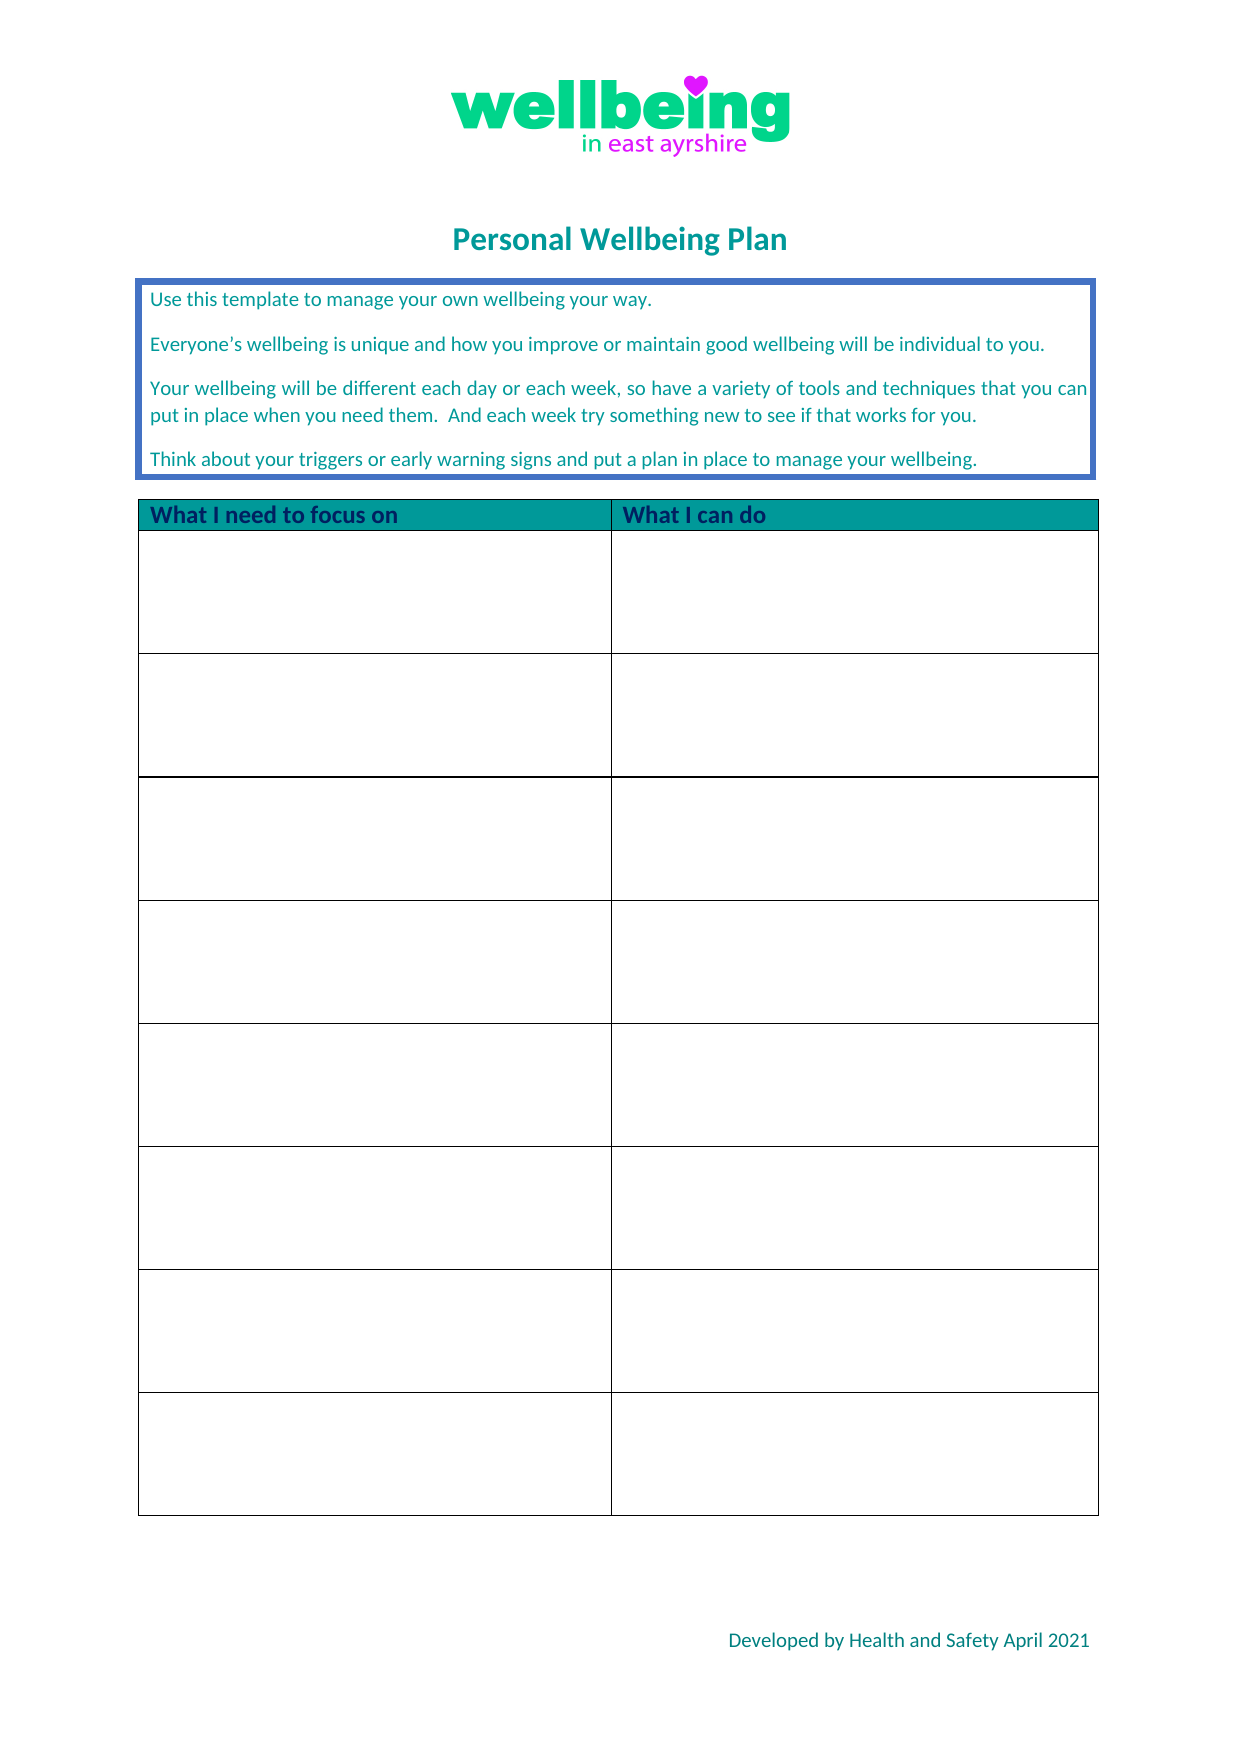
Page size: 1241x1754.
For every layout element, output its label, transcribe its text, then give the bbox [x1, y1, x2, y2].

table_cell [612, 1270, 1098, 1392]
table_cell [139, 654, 611, 776]
table_header What I can do [612, 500, 1098, 530]
table_cell [139, 531, 611, 653]
table_cell [139, 901, 611, 1023]
table_cell [139, 1270, 611, 1392]
table_cell [139, 778, 611, 899]
table_cell [612, 901, 1098, 1023]
text Think about your triggers or early warning signs and put a plan in place to manage your wellbeing. [142, 438, 1090, 474]
table_cell [612, 1393, 1098, 1515]
table_header What I need to focus on [139, 500, 611, 530]
text Your wellbeing will be different each day or each week, so have a variety of tools and techniques that you can put in place when you need them. And each week try something new to see if that works for you. [142, 366, 1090, 428]
table_cell [612, 1024, 1098, 1146]
table_cell [612, 1147, 1098, 1269]
table_cell [612, 531, 1098, 653]
text Everyone’s wellbeing is unique and how you improve or maintain good wellbeing will be individual to you. [142, 322, 1090, 356]
table_cell [139, 1024, 611, 1146]
text Use this template to manage your own wellbeing your way. [142, 285, 1090, 312]
picture [450, 73, 790, 157]
table_cell [612, 654, 1098, 776]
table_cell [139, 1147, 611, 1269]
text Personal Wellbeing Plan [150, 218, 1090, 258]
table_cell [612, 778, 1098, 899]
table_cell [139, 1393, 611, 1515]
